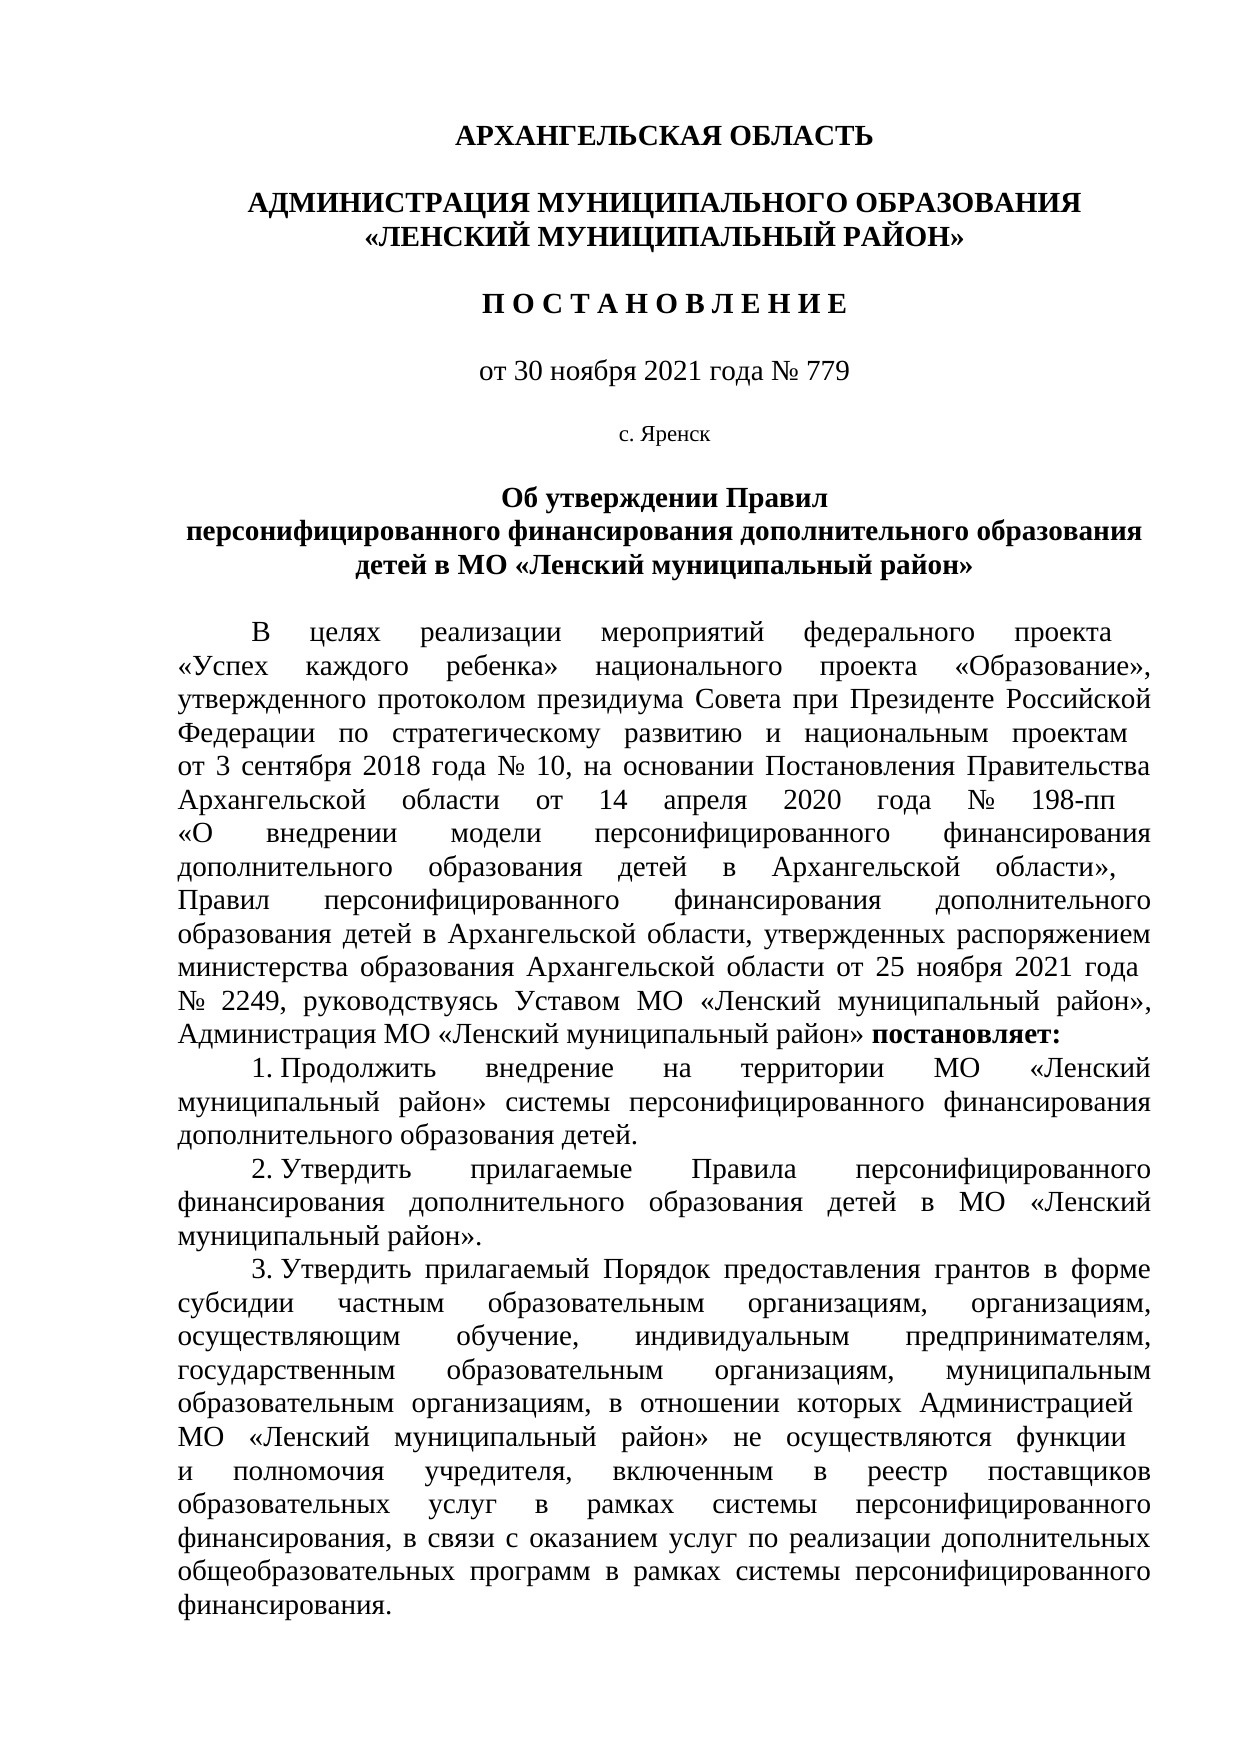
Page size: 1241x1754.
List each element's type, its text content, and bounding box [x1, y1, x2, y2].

list Утвердить прилагаемый Порядок предоставления грантов в форме субсидии частным образовательным организациям, организациям, осуществляющим обучение, индивидуальным предпринимателям, государственным образовательным организациям, муниципальным образовательным организациям, в отношении которых Администрацией МО «Ленский муниципальный район» не осуществляются функции и полномочия учредителя, включенным в реестр поставщиков образовательных услуг в рамках системы персонифицированного финансирования, в связи с оказанием услуг по реализации дополнительных общеобразовательных программ в рамках системы персонифицированного финансирования. [177, 1251, 1152, 1620]
text от 30 ноября 2021 года № 779 [177, 353, 1152, 386]
text Об утверждении Правил [177, 480, 1152, 513]
list Продолжить внедрение на территории МО «Ленский муниципальный район» системы персонифицированного финансирования дополнительного образования детей. [177, 1050, 1152, 1151]
text администрация МУНИЦИПАЛЬНОГО ОБРАЗОВАНИЯ [177, 185, 1152, 219]
text «ЛЕНСКИЙ МУНИЦИПАЛЬНЫЙ РАЙОН» [177, 219, 1152, 252]
text персонифицированного финансирования дополнительного образования детей в МО «Ленский муниципальный район» [177, 513, 1152, 581]
list Утвердить прилагаемые Правила персонифицированного финансирования дополнительного образования детей в МО «Ленский муниципальный район». [177, 1151, 1152, 1251]
text П О С Т А Н О В Л Е Н И Е [177, 286, 1152, 319]
text с. Яренск [177, 420, 1152, 446]
text В целях реализации мероприятий федерального проекта «Успех каждого ребенка» национального проекта «Образование», утвержденного протоколом президиума Совета при Президенте Российской Федерации по стратегическому развитию и национальным проектам от 3 сентября 2018 года № 10, на основании Постановления Правительства Архангельской области от 14 апреля 2020 года № 198-пп «О внедрении модели персонифицированного финансирования дополнительного образования детей в Архангельской области», Правил персонифицированного финансирования дополнительного образования детей в Архангельской области, утвержденных распоряжением министерства образования Архангельской области от 25 ноября 2021 года № 2249, руководствуясь Уставом МО «Ленский муниципальный район», Администрация МО «Ленский муниципальный район» постановляет: [177, 614, 1152, 1050]
text архангельская область [177, 118, 1152, 152]
